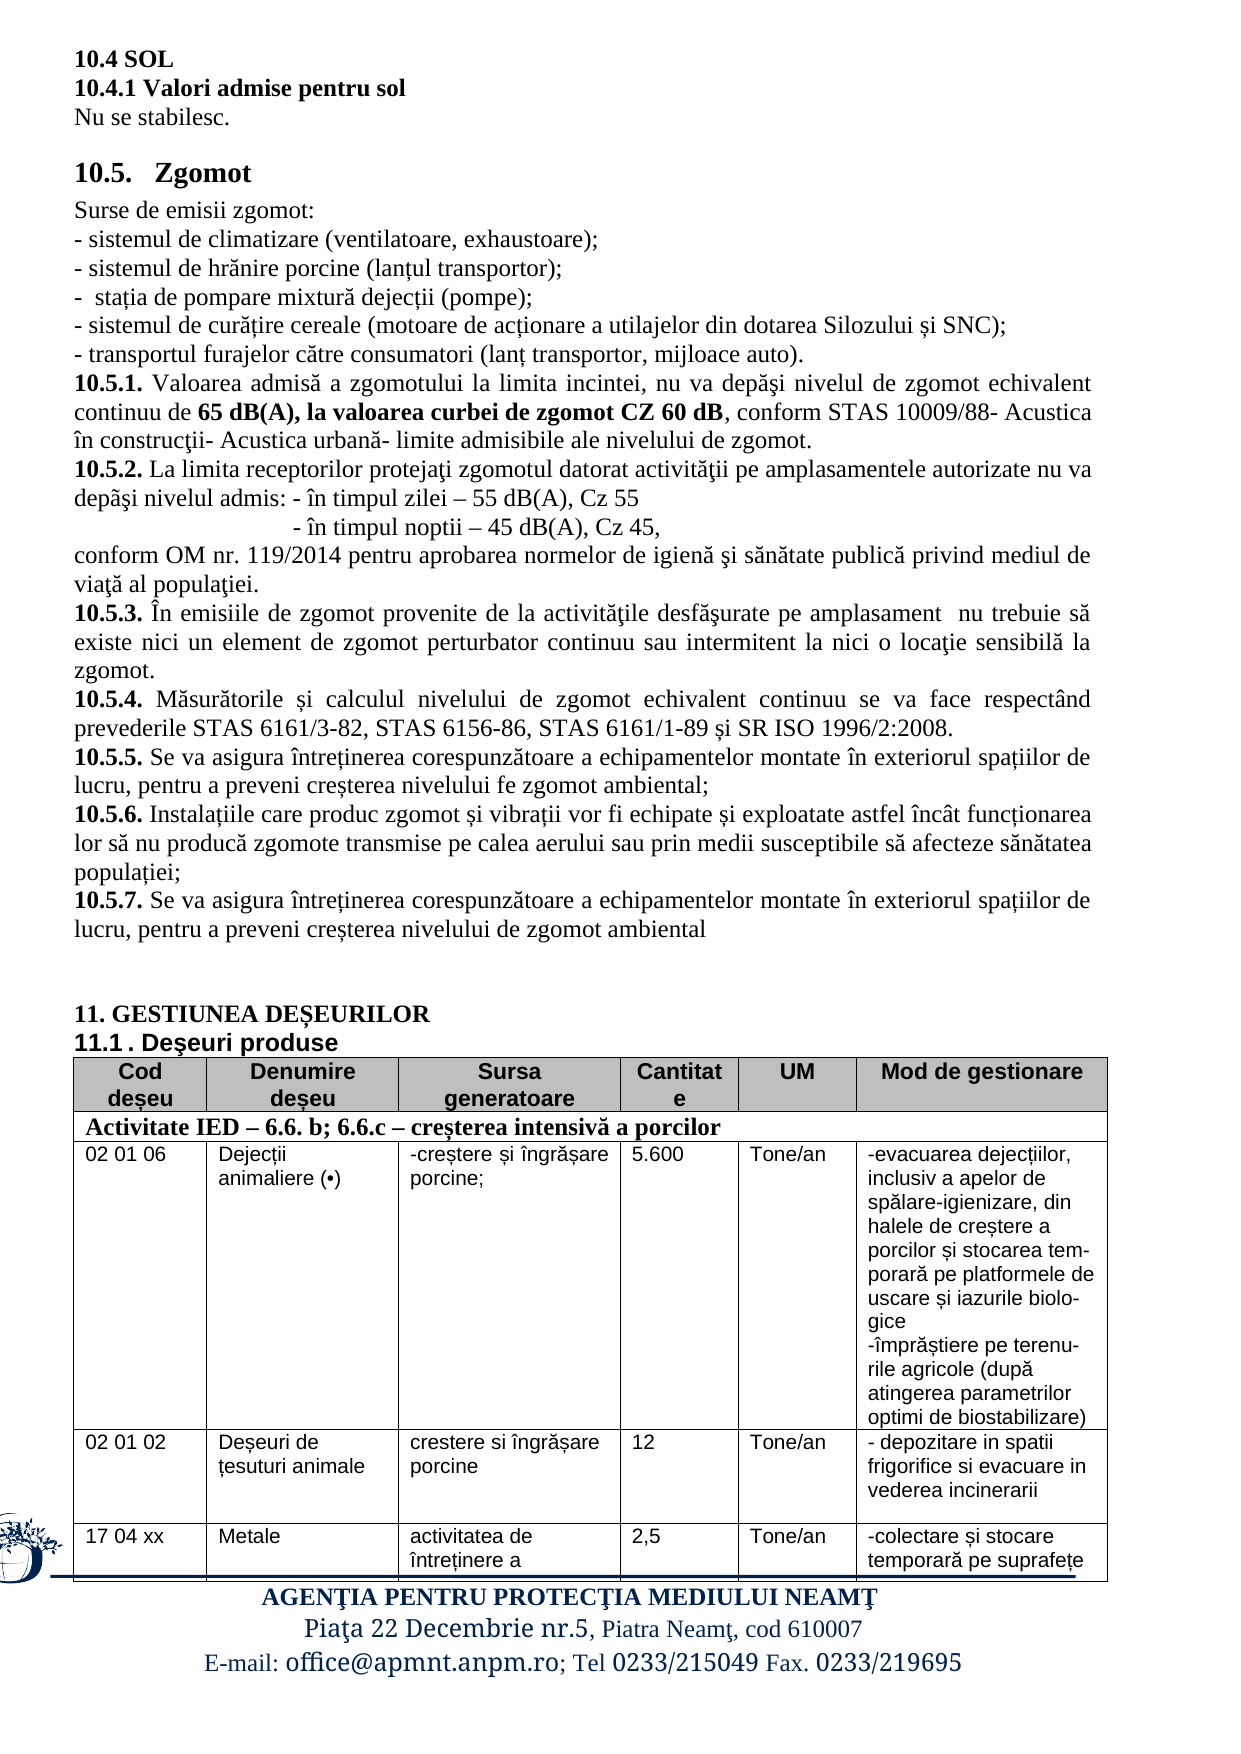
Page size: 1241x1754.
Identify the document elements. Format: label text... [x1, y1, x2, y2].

text - stația de pompare mixtură dejecții (pompe); [74, 282, 1092, 310]
table_cell -creștere și îngrășare porcine; [399, 1142, 620, 1429]
table_header Denumire deșeu [207, 1058, 398, 1111]
table_cell Dejecții animaliere (•) [207, 1142, 398, 1429]
text 10.5.2. La limita receptorilor protejaţi zgomotul datorat activităţii pe amplasamentele autorizate nu va depãşi nivelul admis: - în timpul zilei – 55 dB(A), Cz 55 [74, 454, 1092, 512]
text - în timpul noptii – 45 dB(A), Cz 45, [74, 512, 1092, 540]
text 10.5.1. Valoarea admisă a zgomotului la limita incintei, nu va depăşi nivelul de zgomot echivalent continuu de 65 dB(A), la valoarea curbei de zgomot CZ 60 dB, conform STAS 10009/88- Acustica în construcţii- Acustica urbană- limite admisibile ale nivelului de zgomot. [74, 368, 1092, 454]
text Surse de emisii zgomot: [74, 195, 1092, 224]
table_cell Tone/an [739, 1142, 856, 1429]
text - sistemul de hrănire porcine (lanțul transportor); [74, 253, 1092, 282]
table_cell activitatea de întreținere a instalațiilor, clădirilor și a celorlalte dotări [399, 1524, 620, 1581]
table_cell - depozitare in spatii frigorifice si evacuare in vederea incinerarii [857, 1430, 1107, 1523]
table_header UM [739, 1058, 856, 1111]
table_header Cantitate [621, 1058, 738, 1111]
text 10.4 SOL [74, 44, 1092, 73]
table_cell Tone/an [739, 1524, 856, 1581]
table_cell 5.600 [621, 1142, 738, 1429]
text 11.1 . Deşeuri produse [74, 1028, 1092, 1057]
text 10.4.1 Valori admise pentru sol [74, 73, 1092, 102]
table_header Cod deșeu [74, 1058, 206, 1111]
table_cell 02 01 02 [74, 1430, 206, 1523]
table_cell crestere si îngrășare porcine [399, 1430, 620, 1523]
text Nu se stabilesc. [74, 102, 1092, 131]
text 10.5.5. Se va asigura întreținerea corespunzătoare a echipamentelor montate în exteriorul spațiilor de lucru, pentru a preveni creșterea nivelului fe zgomot ambiental; [74, 742, 1092, 799]
text - transportul furajelor către consumatori (lanț transportor, mijloace auto). [74, 339, 1092, 368]
text conform OM nr. 119/2014 pentru aprobarea normelor de igienă şi sănătate publică privind mediul de viaţă al populaţiei. 10.5.3. în emisiile de zgomot provenite de la activităţile desfăşurate pe amplasament nu trebuie să existe nici un element de zgomot perturbator continuu sau intermitent la nici o locaţie sensibilă la zgomot. [74, 540, 1092, 684]
table_header Mod de gestionare [857, 1058, 1107, 1111]
text - sistemul de curățire cereale (motoare de acționare a utilajelor din dotarea Silozului și SNC); [74, 310, 1092, 339]
table_header Sursa generatoare [399, 1058, 620, 1111]
text - sistemul de climatizare (ventilatoare, exhaustoare); [74, 224, 1092, 253]
table_cell 17 04 xx [74, 1524, 206, 1581]
table_cell 02 01 06 [74, 1142, 206, 1429]
text 11. GESTIUNEA DEȘEURILOR [74, 999, 1092, 1028]
table_cell Tone/an [739, 1430, 856, 1523]
text 10.5.4. Măsurătorile și calculul nivelului de zgomot echivalent continuu se va face respectând prevederile STAS 6161/3-82, STAS 6156-86, STAS 6161/1-89 și SR ISO 1996/2:2008. [74, 684, 1092, 742]
table_cell 12 [621, 1430, 738, 1523]
text 10.5.6. Instalațiile care produc zgomot și vibrații vor fi echipate și exploatate astfel încât funcționarea lor să nu producă zgomote transmise pe calea aerului sau prin medii susceptibile să afecteze sănătatea populației; [74, 799, 1092, 885]
table_cell -evacuarea dejecțiilor, inclusiv a apelor de spălare-igienizare, din halele de creștere a porcilor și stocarea tem-porară pe platformele de uscare și iazurile biolo-gice -împrăștiere pe terenu-rile agricole (după atingerea parametrilor optimi de biostabilizare) [857, 1142, 1107, 1429]
subtitle 10.5. Zgomot [74, 156, 1092, 189]
table_cell Metale [207, 1524, 398, 1581]
text 10.5.7. Se va asigura întreținerea corespunzătoare a echipamentelor montate în exteriorul spațiilor de lucru, pentru a preveni creșterea nivelului de zgomot ambiental [74, 885, 1092, 943]
table_cell 2,5 [621, 1524, 738, 1581]
table_cell Deșeuri de țesuturi animale [207, 1430, 398, 1523]
table_cell Activitate IED – 6.6. b; 6.6.c – creșterea intensivă a porcilor [74, 1112, 1107, 1141]
